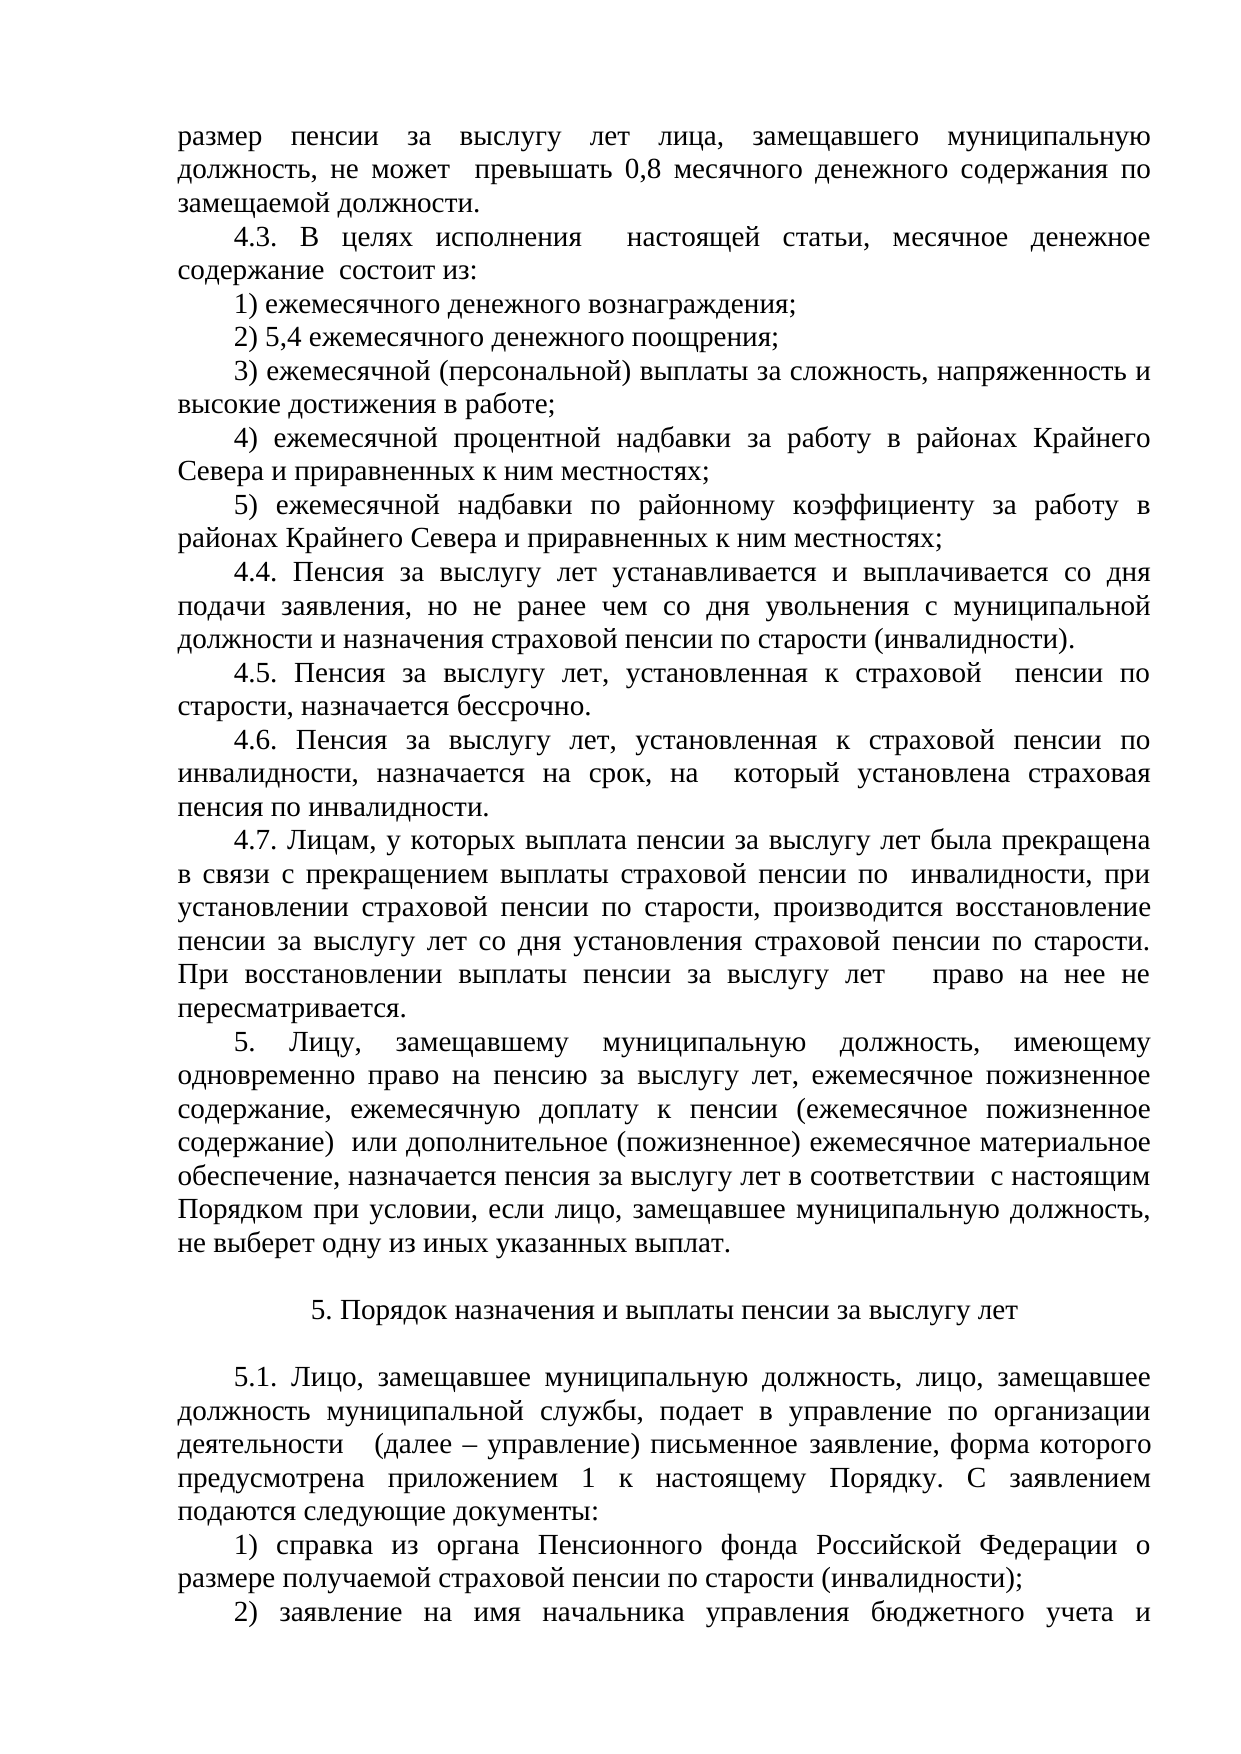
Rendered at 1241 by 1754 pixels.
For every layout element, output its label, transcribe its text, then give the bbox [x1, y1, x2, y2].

text 4.4. Пенсия за выслугу лет устанавливается и выплачивается со дня подачи заявления, но не ранее чем со дня увольнения с муниципальной должности и назначения страховой пенсии по старости (инвалидности). [177, 554, 1152, 655]
text 4.5. Пенсия за выслугу лет, установленная к страховой пенсии по старости, назначается бессрочно. [177, 655, 1152, 722]
text 1) справка из органа Пенсионного фонда Российской Федерации о размере получаемой страховой пенсии по старости (инвалидности); [177, 1527, 1152, 1594]
text 4) ежемесячной процентной надбавки за работу в районах Крайнего Севера и приравненных к ним местностях; [177, 420, 1152, 487]
text 2) 5,4 ежемесячного денежного поощрения; [177, 319, 1152, 353]
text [177, 118, 1152, 219]
text 5. Лицу, замещавшему муниципальную должность, имеющему одновременно право на пенсию за выслугу лет, ежемесячное пожизненное содержание, ежемесячную доплату к пенсии (ежемесячное пожизненное содержание) или дополнительное (пожизненное) ежемесячное материальное обеспечение, назначается пенсия за выслугу лет в соответствии с настоящим Порядком при условии, если лицо, замещавшее муниципальную должность, не выберет одну из иных указанных выплат. [177, 1024, 1152, 1258]
text 5) ежемесячной надбавки по районному коэффициенту за работу в районах Крайнего Севера и приравненных к ним местностях; [177, 487, 1152, 554]
text 5. Порядок назначения и выплаты пенсии за выслугу лет [177, 1292, 1152, 1326]
text 1) ежемесячного денежного вознаграждения; [177, 286, 1152, 319]
text 4.3. В целях исполнения настоящей статьи, месячное денежное содержание состоит из: [177, 219, 1152, 286]
text 4.7. Лицам, у которых выплата пенсии за выслугу лет была прекращена в связи с прекращением выплаты страховой пенсии по инвалидности, при установлении страховой пенсии по старости, производится восстановление пенсии за выслугу лет со дня установления страховой пенсии по старости. При восстановлении выплаты пенсии за выслугу лет право на нее не пересматривается. [177, 822, 1152, 1024]
text 5.1. Лицо, замещавшее муниципальную должность, лицо, замещавшее должность муниципальной службы, подает в управление по организации деятельности (далее – управление) письменное заявление, форма которого предусмотрена приложением 1 к настоящему Порядку. С заявлением подаются следующие документы: [177, 1359, 1152, 1527]
text 3) ежемесячной (персональной) выплаты за сложность, напряженность и высокие достижения в работе; [177, 353, 1152, 420]
text 4.6. Пенсия за выслугу лет, установленная к страховой пенсии по инвалидности, назначается на срок, на который установлена страховая пенсия по инвалидности. [177, 722, 1152, 822]
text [177, 1594, 1152, 1627]
